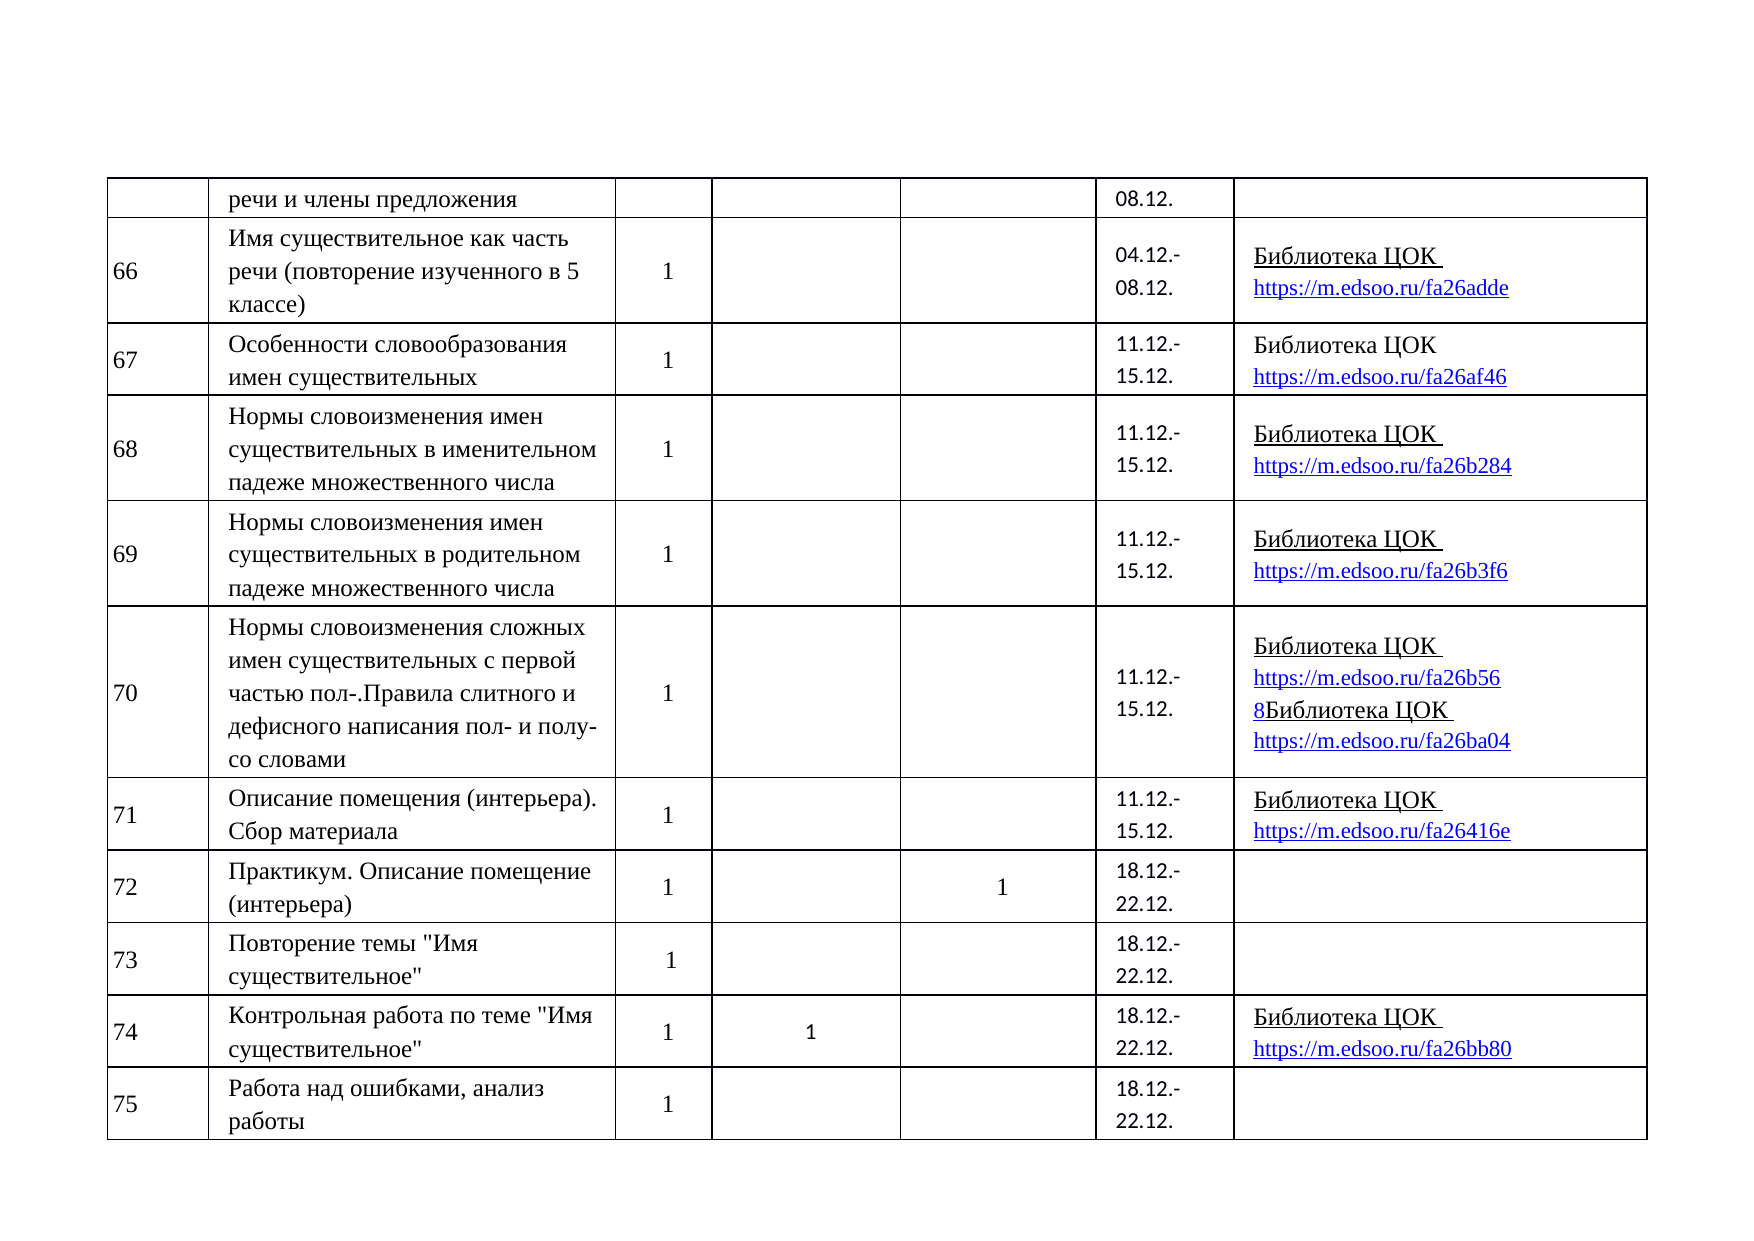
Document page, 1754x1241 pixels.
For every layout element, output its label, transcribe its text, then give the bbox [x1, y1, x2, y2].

table_cell [713, 923, 900, 994]
table_cell 75 [108, 1068, 208, 1139]
table_cell Практикум. Описание помещение (интерьера) [209, 851, 615, 921]
table_cell 11.12.-15.12. [1097, 778, 1233, 849]
table_cell [901, 1068, 1095, 1139]
table_cell [713, 851, 900, 921]
table_cell 1 [616, 396, 711, 500]
table_cell 1 [616, 501, 711, 605]
table_cell 1 [616, 923, 711, 994]
table_cell 18.12.-22.12. [1097, 1068, 1233, 1139]
table_cell 11.12.-15.12. [1097, 501, 1233, 605]
table_cell [713, 607, 900, 777]
table_cell 71 [108, 778, 208, 849]
table_cell [901, 923, 1095, 994]
table_cell 72 [108, 851, 208, 921]
table_cell [1235, 179, 1646, 217]
table_cell [901, 501, 1095, 605]
table_cell [901, 179, 1095, 217]
table_cell 1 [616, 778, 711, 849]
table_cell 1 [616, 607, 711, 777]
table_cell Библиотека ЦОК https://m.edsoo.ru/fa26bb80 [1235, 996, 1646, 1066]
table_cell 04.12.-08.12. [1097, 179, 1233, 217]
table_cell 68 [108, 396, 208, 500]
table_cell 65 [108, 179, 208, 217]
table_cell 18.12.-22.12. [1097, 923, 1233, 994]
table_cell 11.12.-15.12. [1097, 607, 1233, 777]
table_cell [713, 396, 900, 500]
table_cell 67 [108, 324, 208, 394]
table_cell 1 [616, 1068, 711, 1139]
table_cell Библиотека ЦОК https://m.edsoo.ru/fa26adde [1235, 218, 1646, 322]
table_cell Библиотека ЦОК https://m.edsoo.ru/fa26b3f6 [1235, 501, 1646, 605]
table_cell 1 [616, 218, 711, 322]
table_cell [713, 179, 900, 217]
table_cell 66 [108, 218, 208, 322]
table_cell [713, 218, 900, 322]
table_cell Библиотека ЦОК https://m.edsoo.ru/fa26b568Библиотека ЦОК https://m.edsoo.ru/fa26ba04 [1235, 607, 1646, 777]
table_cell Контрольная работа по теме "Имя существительное" [209, 996, 615, 1066]
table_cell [209, 179, 615, 217]
table_cell [901, 607, 1095, 777]
table_cell Библиотека ЦОК https://m.edsoo.ru/fa26416e [1235, 778, 1646, 849]
table_cell [901, 996, 1095, 1066]
table_cell 1 [901, 851, 1095, 921]
table_cell Нормы словоизменения сложных имен существительных с первой частью пол-.Правила слитного и дефисного написания пол- и полу- со словами [209, 607, 615, 777]
table_cell [901, 396, 1095, 500]
table_cell 74 [108, 996, 208, 1066]
table_cell 18.12.-22.12. [1097, 996, 1233, 1066]
table_cell 69 [108, 501, 208, 605]
table_cell [901, 324, 1095, 394]
table_cell [713, 324, 900, 394]
table_cell Библиотека ЦОК https://m.edsoo.ru/fa26b284 [1235, 396, 1646, 500]
table_cell [713, 778, 900, 849]
table_cell Нормы словоизменения имен существительных в именительном падеже множественного числа [209, 396, 615, 500]
table_cell 73 [108, 923, 208, 994]
table_cell [901, 218, 1095, 322]
table_cell Повторение темы "Имя существительное" [209, 923, 615, 994]
table_cell 11.12.-15.12. [1097, 396, 1233, 500]
table_cell 04.12.-08.12. [1097, 218, 1233, 322]
table_cell Имя существительное как часть речи (повторение изученного в 5 классе) [209, 218, 615, 322]
table_cell Работа над ошибками, анализ работы [209, 1068, 615, 1139]
table_cell 70 [108, 607, 208, 777]
table_cell [713, 1068, 900, 1139]
table_cell Особенности словообразования имен существительных [209, 324, 615, 394]
table_cell Нормы словоизменения имен существительных в родительном падеже множественного числа [209, 501, 615, 605]
table_cell Библиотека ЦОК https://m.edsoo.ru/fa26af46 [1235, 324, 1646, 394]
table_cell [1235, 1068, 1646, 1139]
table_cell 11.12.-15.12. [1097, 324, 1233, 394]
table_cell 1 [616, 851, 711, 921]
table_cell [1235, 923, 1646, 994]
table_cell 18.12.-22.12. [1097, 851, 1233, 921]
table_cell 1 [616, 996, 711, 1066]
table_cell 1 [616, 324, 711, 394]
table_cell [713, 501, 900, 605]
table_cell 1 [616, 179, 711, 217]
table_cell [1235, 851, 1646, 921]
table_cell Описание помещения (интерьера). Сбор материала [209, 778, 615, 849]
table_cell 1 [713, 996, 900, 1066]
table_cell [901, 778, 1095, 849]
